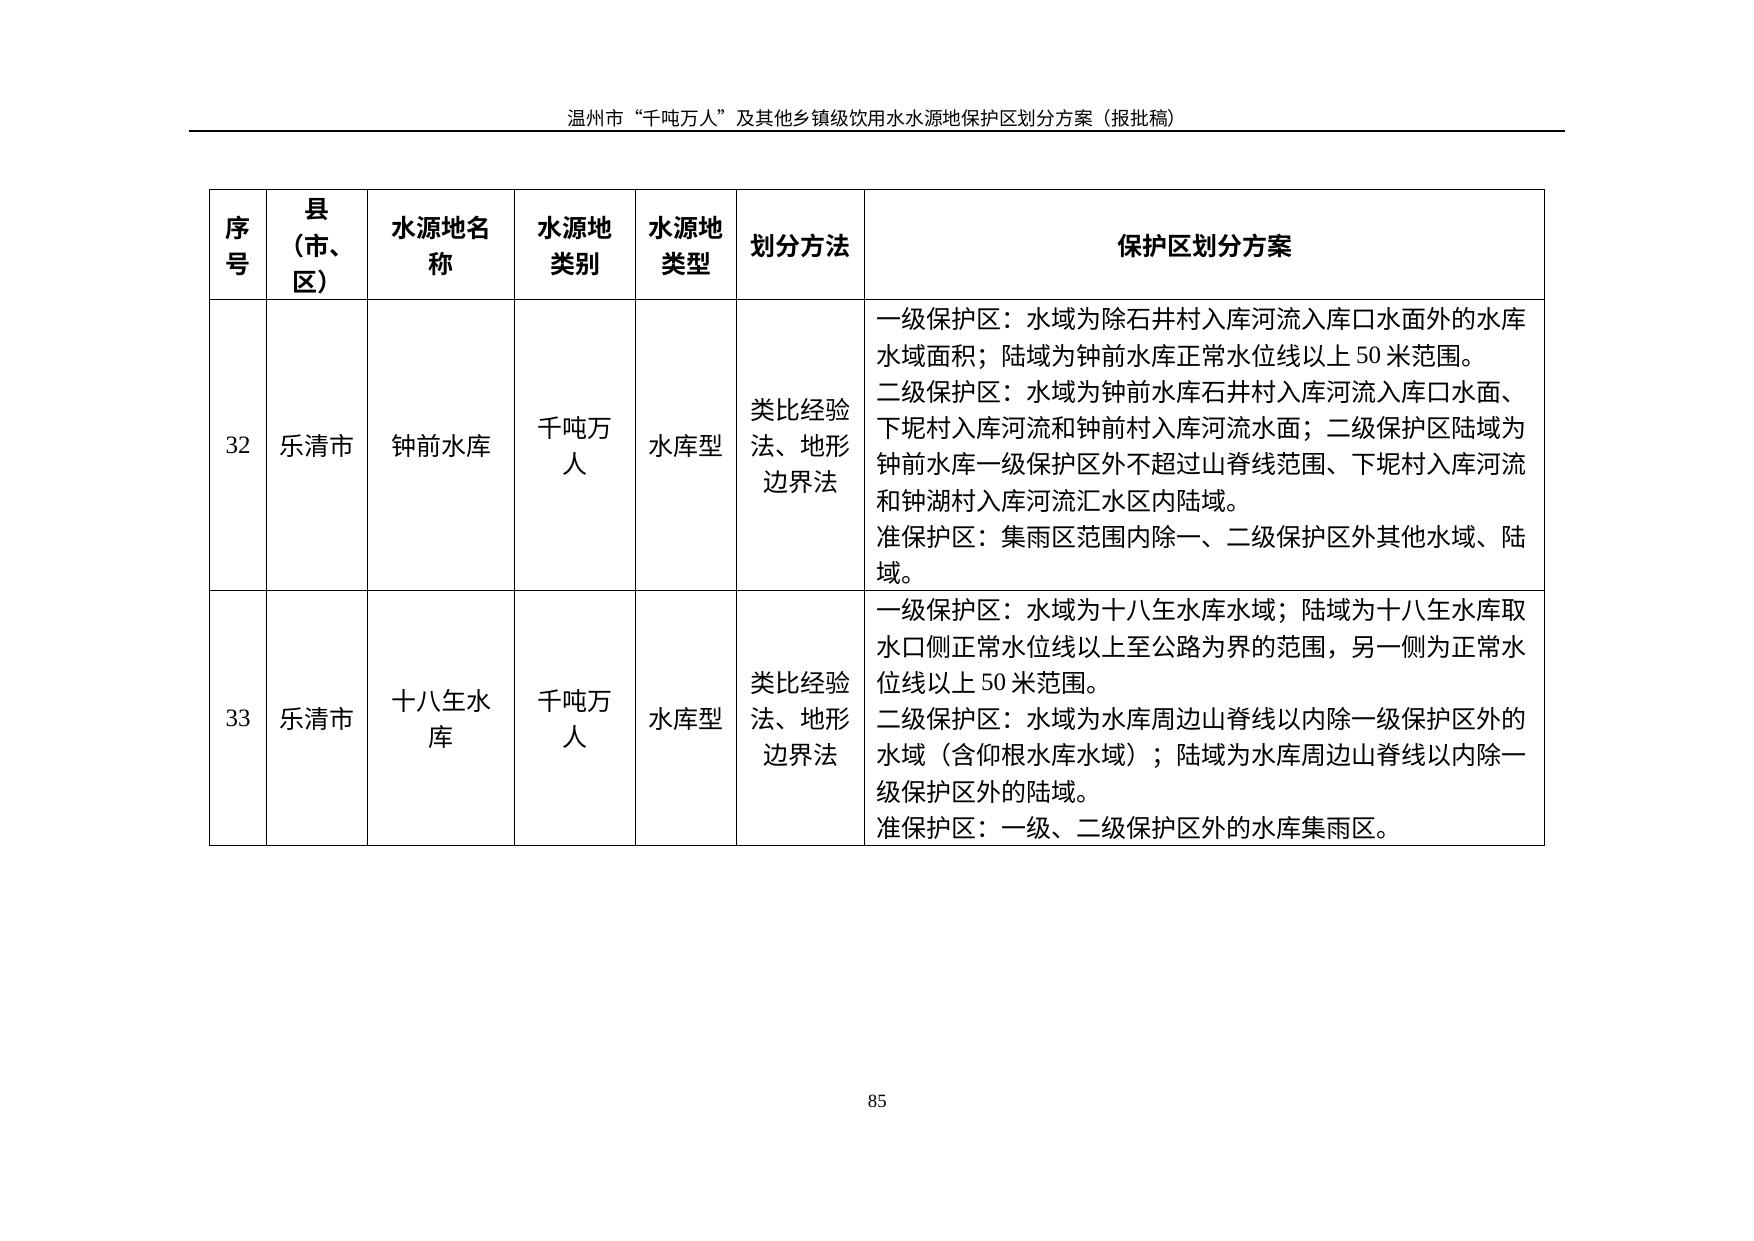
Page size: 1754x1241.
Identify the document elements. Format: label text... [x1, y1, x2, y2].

table_header 序号 [210, 190, 266, 299]
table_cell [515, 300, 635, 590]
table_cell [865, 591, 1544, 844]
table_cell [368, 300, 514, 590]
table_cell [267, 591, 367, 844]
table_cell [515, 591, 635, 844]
table_header 保护区划分方案 [865, 190, 1544, 299]
table_header 划分方法 [737, 190, 864, 299]
table_header 水源地名称 [368, 190, 514, 299]
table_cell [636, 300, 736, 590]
table_header 水源地类别 [515, 190, 635, 299]
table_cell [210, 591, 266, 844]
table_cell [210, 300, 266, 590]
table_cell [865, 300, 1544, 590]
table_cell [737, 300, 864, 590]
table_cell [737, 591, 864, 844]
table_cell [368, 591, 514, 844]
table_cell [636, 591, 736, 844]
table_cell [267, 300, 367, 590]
table_header 水源地类型 [636, 190, 736, 299]
table_header 县（市、区） [267, 190, 367, 299]
